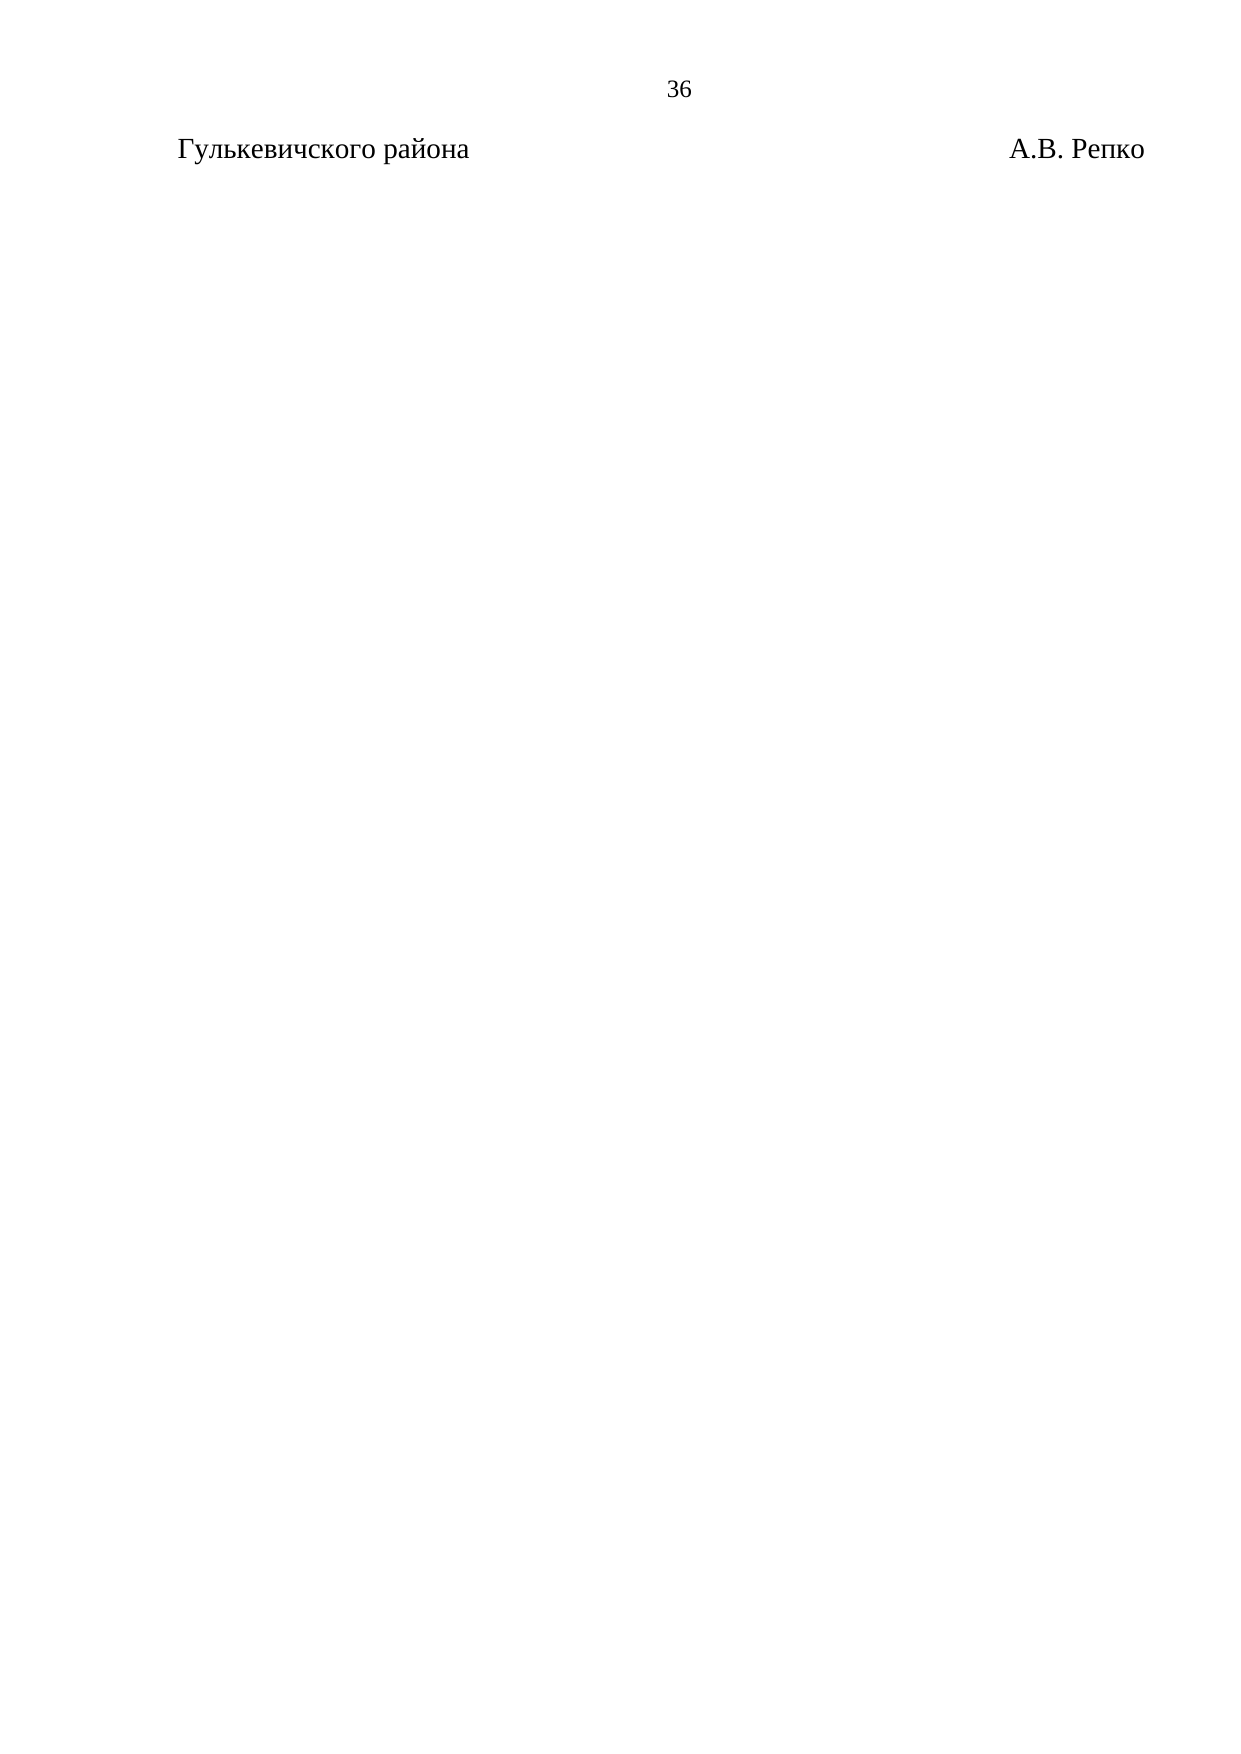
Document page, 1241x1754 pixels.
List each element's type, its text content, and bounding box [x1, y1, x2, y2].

text Гулькевичского района А.В. Репко [177, 131, 1181, 165]
